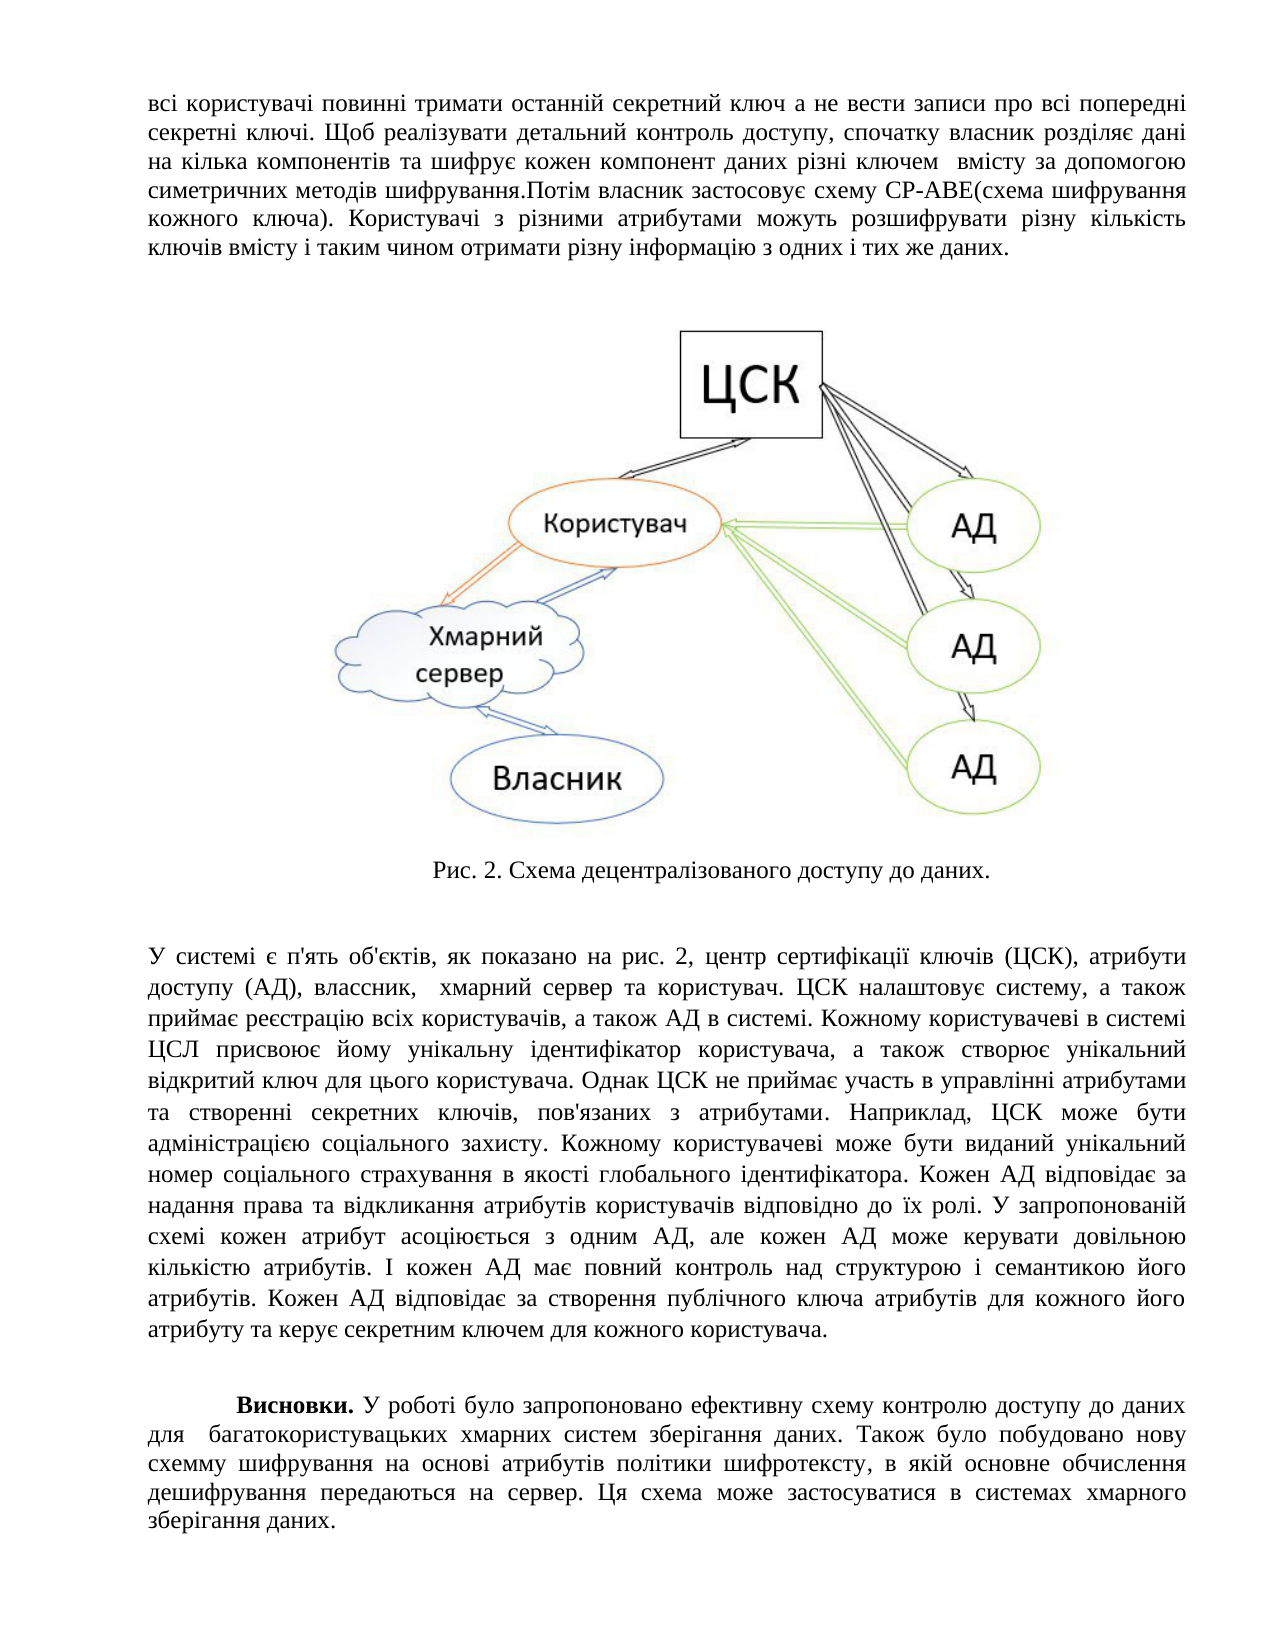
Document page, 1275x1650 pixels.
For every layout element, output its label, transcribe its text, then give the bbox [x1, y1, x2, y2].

picture [290, 289, 1089, 856]
text Висновки. У роботі було запропоновано ефективну схему контролю доступу до даних для багатокористувацьких хмарних систем зберігання даних. Також було побудовано нову схемму шифрування на основі атрибутів політики шифротексту, в якій основне обчислення дешифрування передаються на сервер. Ця схема може застосуватися в системах хмарного зберігання даних. [148, 1390, 1186, 1534]
text Рис. 2. Схема децентралізованого доступу до даних. [148, 855, 1186, 884]
text У системі є п'ять об'єктів, як показано на рис. 2, центр сертифікації ключів (ЦСК), атрибути доступу (AД), влассник, хмарний сервер та користувач. ЦСК налаштовує систему, а також приймає реєстрацію всіх користувачів, а також АД в системі. Кожному користувачеві в системі ЦСЛ присвоює йому унікальну ідентифікатор користувача, а також створює унікальний відкритий ключ для цього користувача. Однак ЦСК не приймає участь в управлінні атрибутами та створенні секретних ключів, пов'язаних з атрибутами. Наприклад, ЦСК може бути адміністрацією соціального захисту. Кожному користувачеві може бути виданий унікальний номер соціального страхування в якості глобального ідентифікатора. Кожен AД відповідає за надання права та відкликання атрибутів користувачів відповідно до їх ролі. У запропонованій схемі кожен атрибут асоціюється з одним AД, але кожен АД може керувати довільною кількістю атрибутів. І кожен АД має повний контроль над структурою і семантикою його атрибутів. Кожен AД відповідає за створення публічного ключа атрибутів для кожного його атрибуту та керує секретним ключем для кожного користувача. [148, 941, 1186, 1343]
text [148, 88, 1186, 261]
